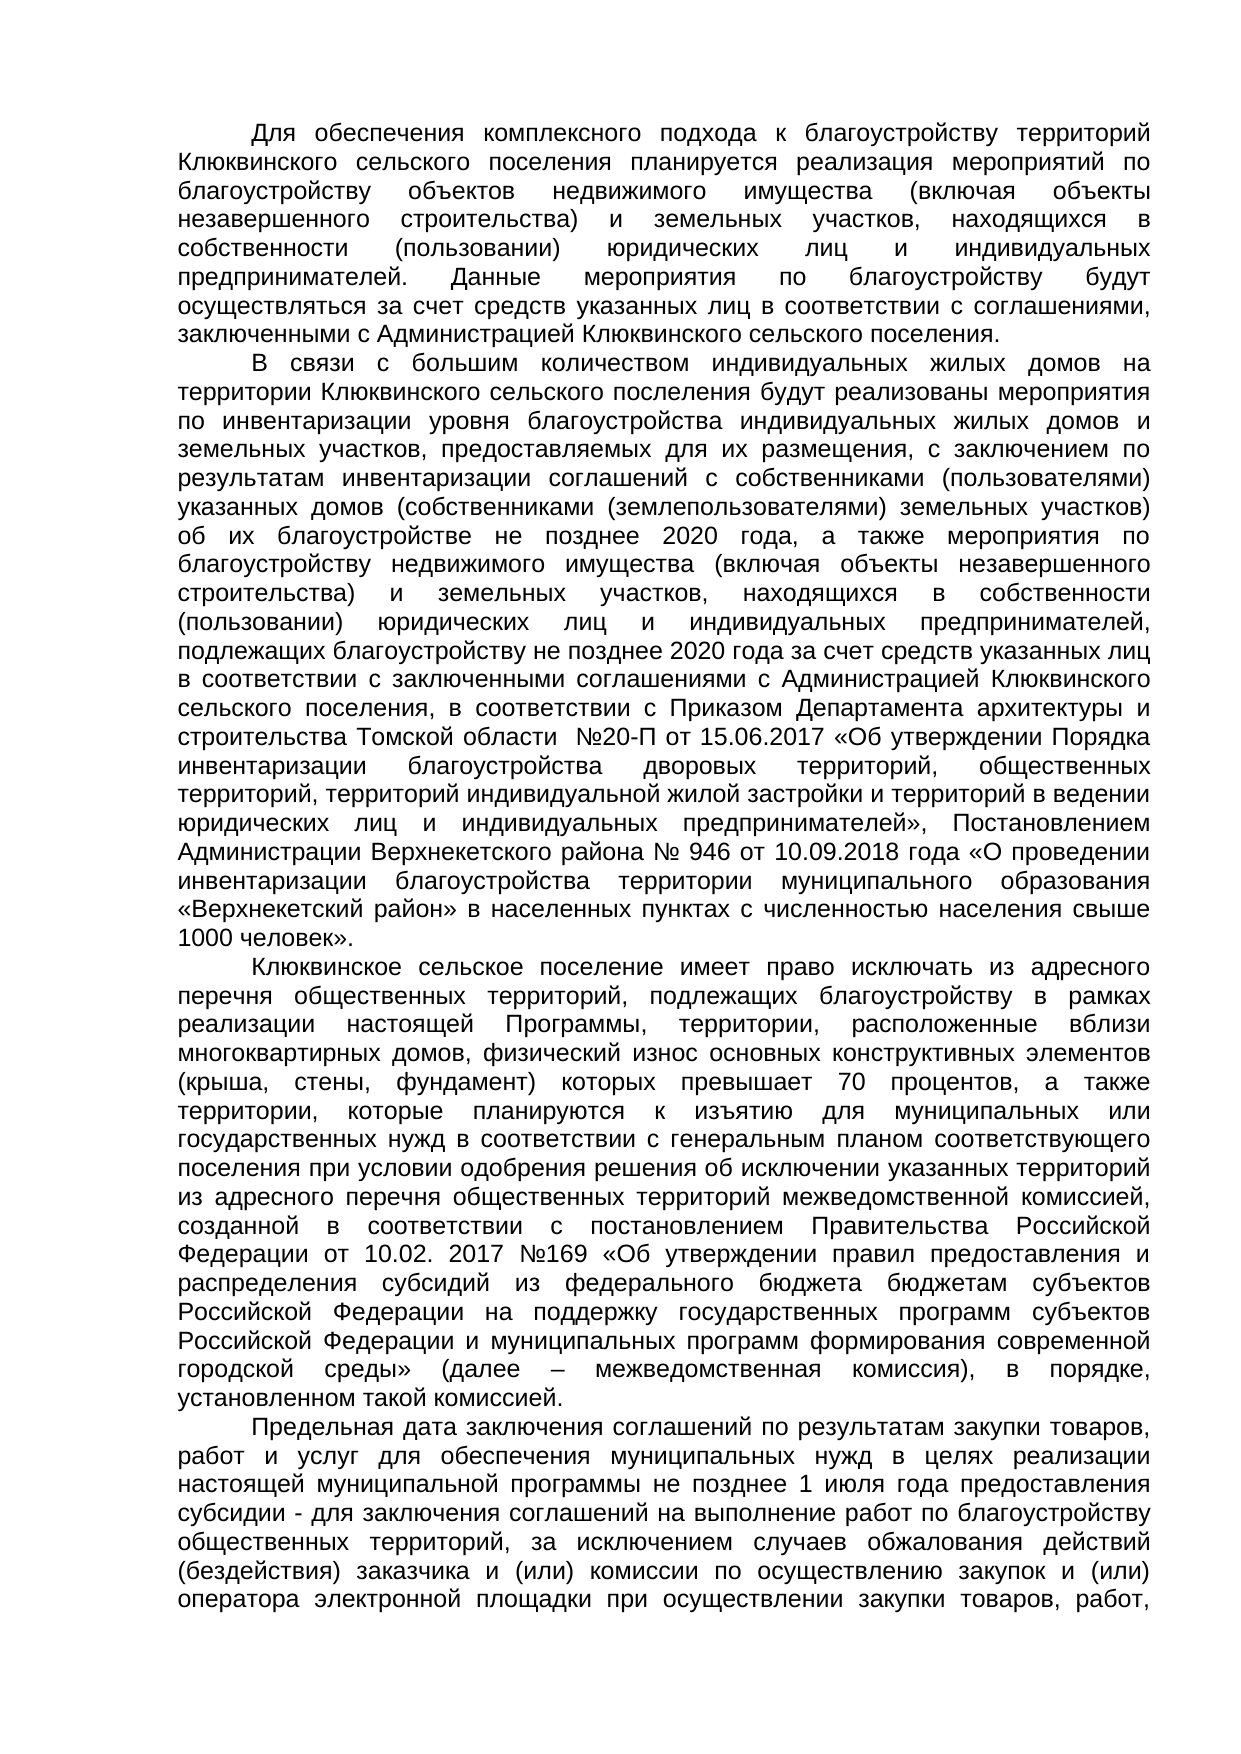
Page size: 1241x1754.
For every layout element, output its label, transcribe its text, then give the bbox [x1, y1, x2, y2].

text Клюквинское сельское поселение имеет право исключать из адресного перечня общественных территорий, подлежащих благоустройству в рамках реализации настоящей Программы, территории, расположенные вблизи многоквартирных домов, физический износ основных конструктивных элементов (крыша, стены, фундамент) которых превышает 70 процентов, а также территории, которые планируются к изъятию для муниципальных или государственных нужд в соответствии с генеральным планом соответствующего поселения при условии одобрения решения об исключении указанных территорий из адресного перечня общественных территорий межведомственной комиссией, созданной в соответствии с постановлением Правительства Российской Федерации от 10.02. 2017 №169 «Об утверждении правил предоставления и распределения субсидий из федерального бюджета бюджетам субъектов Российской Федерации на поддержку государственных программ субъектов Российской Федерации и муниципальных программ формирования современной городской среды» (далее – межведомственная комиссия), в порядке, установленном такой комиссией. [177, 952, 1152, 1412]
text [177, 1412, 1152, 1613]
text Для обеспечения комплексного подхода к благоустройству территорий Клюквинского сельского поселения планируется реализация мероприятий по благоустройству объектов недвижимого имущества (включая объекты незавершенного строительства) и земельных участков, находящихся в собственности (пользовании) юридических лиц и индивидуальных предпринимателей. Данные мероприятия по благоустройству будут осуществляться за счет средств указанных лиц в соответствии с соглашениями, заключенными с Администрацией Клюквинского сельского поселения. [177, 118, 1152, 348]
text В связи с большим количеством индивидуальных жилых домов на территории Клюквинского сельского послеления будут реализованы мероприятия по инвентаризации уровня благоустройства индивидуальных жилых домов и земельных участков, предоставляемых для их размещения, с заключением по результатам инвентаризации соглашений с собственниками (пользователями) указанных домов (собственниками (землепользователями) земельных участков) об их благоустройстве не позднее 2020 года, а также мероприятия по благоустройству недвижимого имущества (включая объекты незавершенного строительства) и земельных участков, находящихся в собственности (пользовании) юридических лиц и индивидуальных предпринимателей, подлежащих благоустройству не позднее 2020 года за счет средств указанных лиц в соответствии с заключенными соглашениями с Администрацией Клюквинского сельского поселения, в соответствии с Приказом Департамента архитектуры и строительства Томской области №20-П от 15.06.2017 «Об утверждении Порядка инвентаризации благоустройства дворовых территорий, общественных территорий, территорий индивидуальной жилой застройки и территорий в ведении юридических лиц и индивидуальных предпринимателей», Постановлением Администрации Верхнекетского района № 946 от 10.09.2018 года «О проведении инвентаризации благоустройства территории муниципального образования «Верхнекетский район» в населенных пунктах с численностью населения свыше 1000 человек». [177, 348, 1152, 952]
